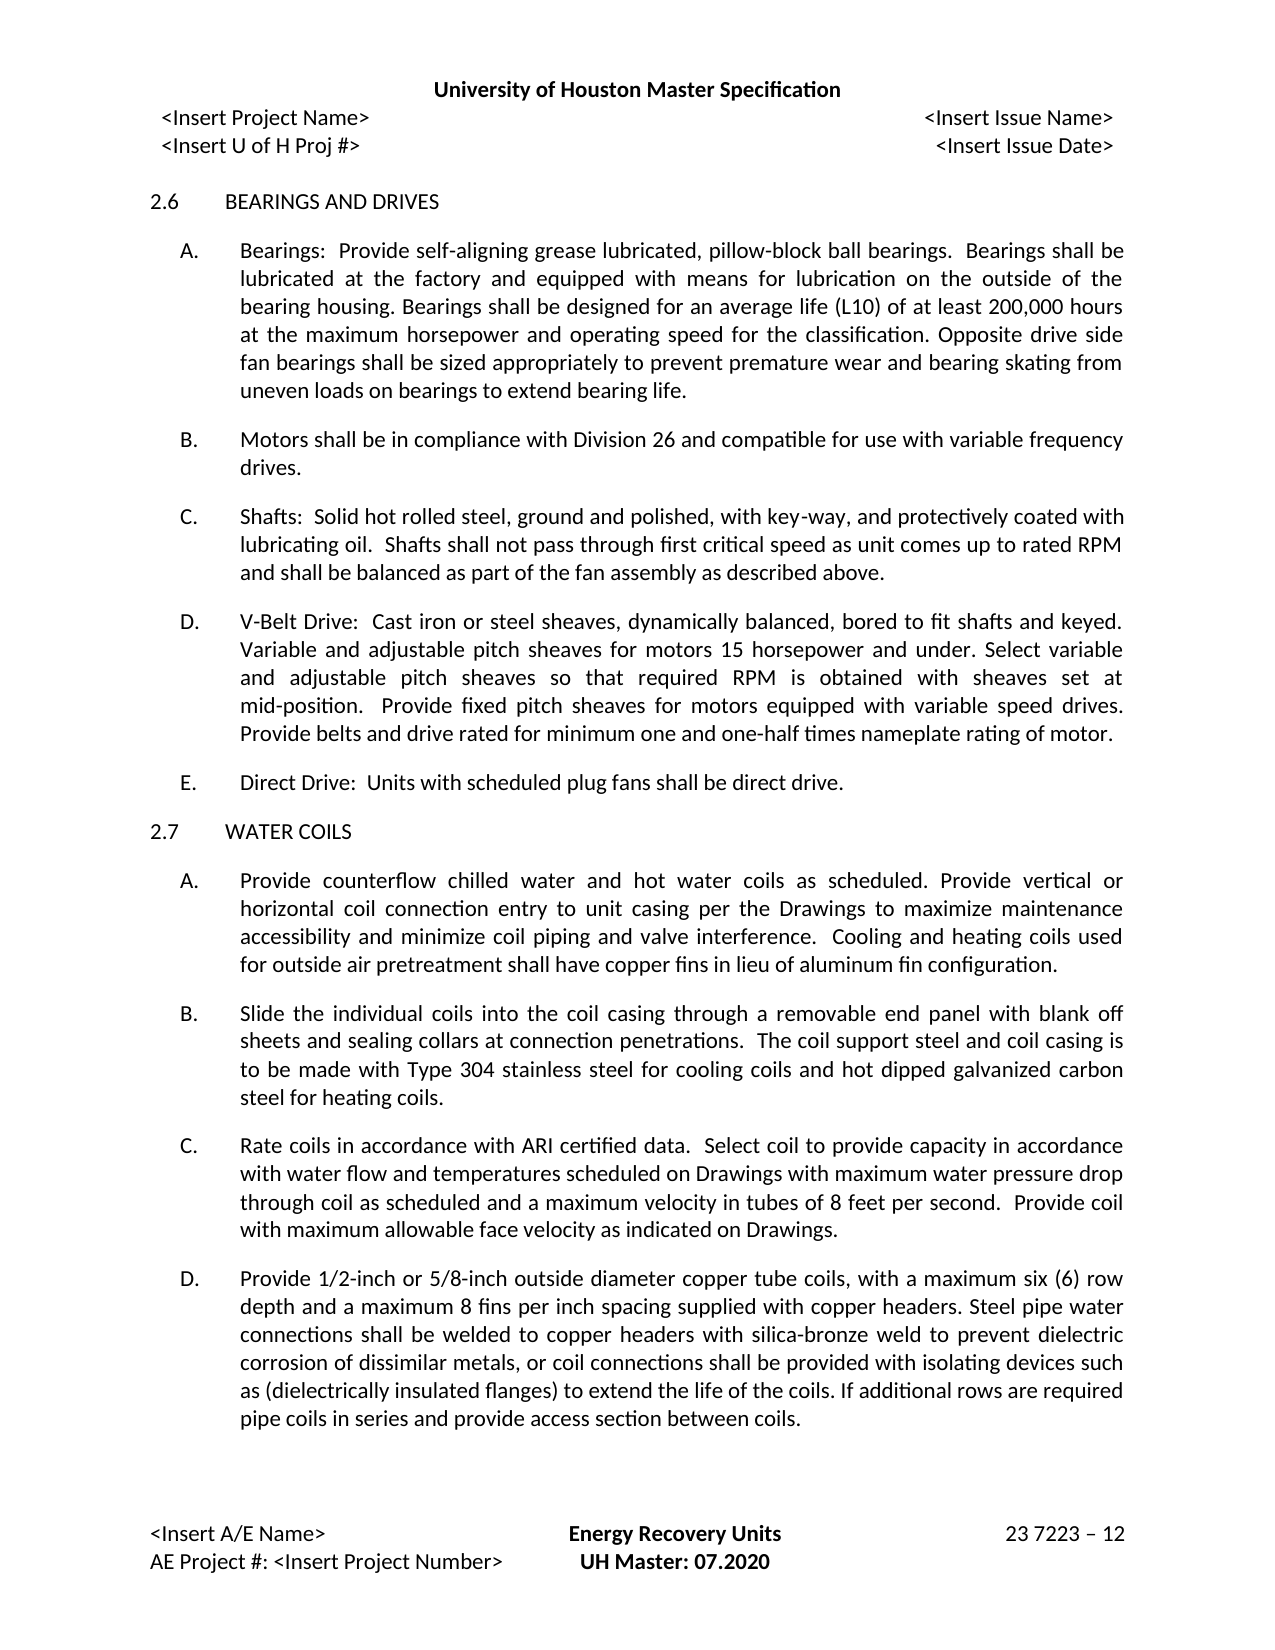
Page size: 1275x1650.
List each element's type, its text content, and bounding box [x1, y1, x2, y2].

text Shafts: Solid hot rolled steel, ground and polished, with key-way, and protectively coated with lubricating oil. Shafts shall not pass through first critical speed as unit comes up to rated RPM and shall be balanced as part of the fan assembly as described above. [180, 502, 1125, 586]
text Provide counterflow chilled water and hot water coils as scheduled. Provide vertical or horizontal coil connection entry to unit casing per the Drawings to maximize maintenance accessibility and minimize coil piping and valve interference. Cooling and heating coils used for outside air pretreatment shall have copper fins in lieu of aluminum fin configuration. [180, 866, 1125, 978]
text Direct Drive: Units with scheduled plug fans shall be direct drive. [180, 768, 1125, 796]
text V-Belt Drive: Cast iron or steel sheaves, dynamically balanced, bored to fit shafts and keyed. Variable and adjustable pitch sheaves for motors 15 horsepower and under. Select variable and adjustable pitch sheaves so that required RPM is obtained with sheaves set at mid-position. Provide fixed pitch sheaves for motors equipped with variable speed drives. Provide belts and drive rated for minimum one and one-half times nameplate rating of motor. [180, 607, 1125, 747]
text Rate coils in accordance with ARI certified data. Select coil to provide capacity in accordance with water flow and temperatures scheduled on Drawings with maximum water pressure drop through coil as scheduled and a maximum velocity in tubes of 8 feet per second. Provide coil with maximum allowable face velocity as indicated on Drawings. [180, 1132, 1125, 1244]
text Water coils [150, 817, 1125, 845]
text Provide 1/2-inch or 5/8-inch outside diameter copper tube coils, with a maximum six (6) row depth and a maximum 8 fins per inch spacing supplied with copper headers. Steel pipe water connections shall be welded to copper headers with silica-bronze weld to prevent dielectric corrosion of dissimilar metals, or coil connections shall be provided with isolating devices such as (dielectrically insulated flanges) to extend the life of the coils. If additional rows are required pipe coils in series and provide access section between coils. [180, 1264, 1125, 1433]
text Bearings: Provide self-aligning grease lubricated, pillow-block ball bearings. Bearings shall be lubricated at the factory and equipped with means for lubrication on the outside of the bearing housing. Bearings shall be designed for an average life (L10) of at least 200,000 hours at the maximum horsepower and operating speed for the classification. Opposite drive side fan bearings shall be sized appropriately to prevent premature wear and bearing skating from uneven loads on bearings to extend bearing life. [180, 236, 1125, 404]
text Motors shall be in compliance with Division 26 and compatible for use with variable frequency drives. [180, 425, 1125, 481]
text Slide the individual coils into the coil casing through a removable end panel with blank off sheets and sealing collars at connection penetrations. The coil support steel and coil casing is to be made with Type 304 stainless steel for cooling coils and hot dipped galvanized carbon steel for heating coils. [180, 999, 1125, 1111]
text Bearings and Drives [150, 187, 1125, 216]
